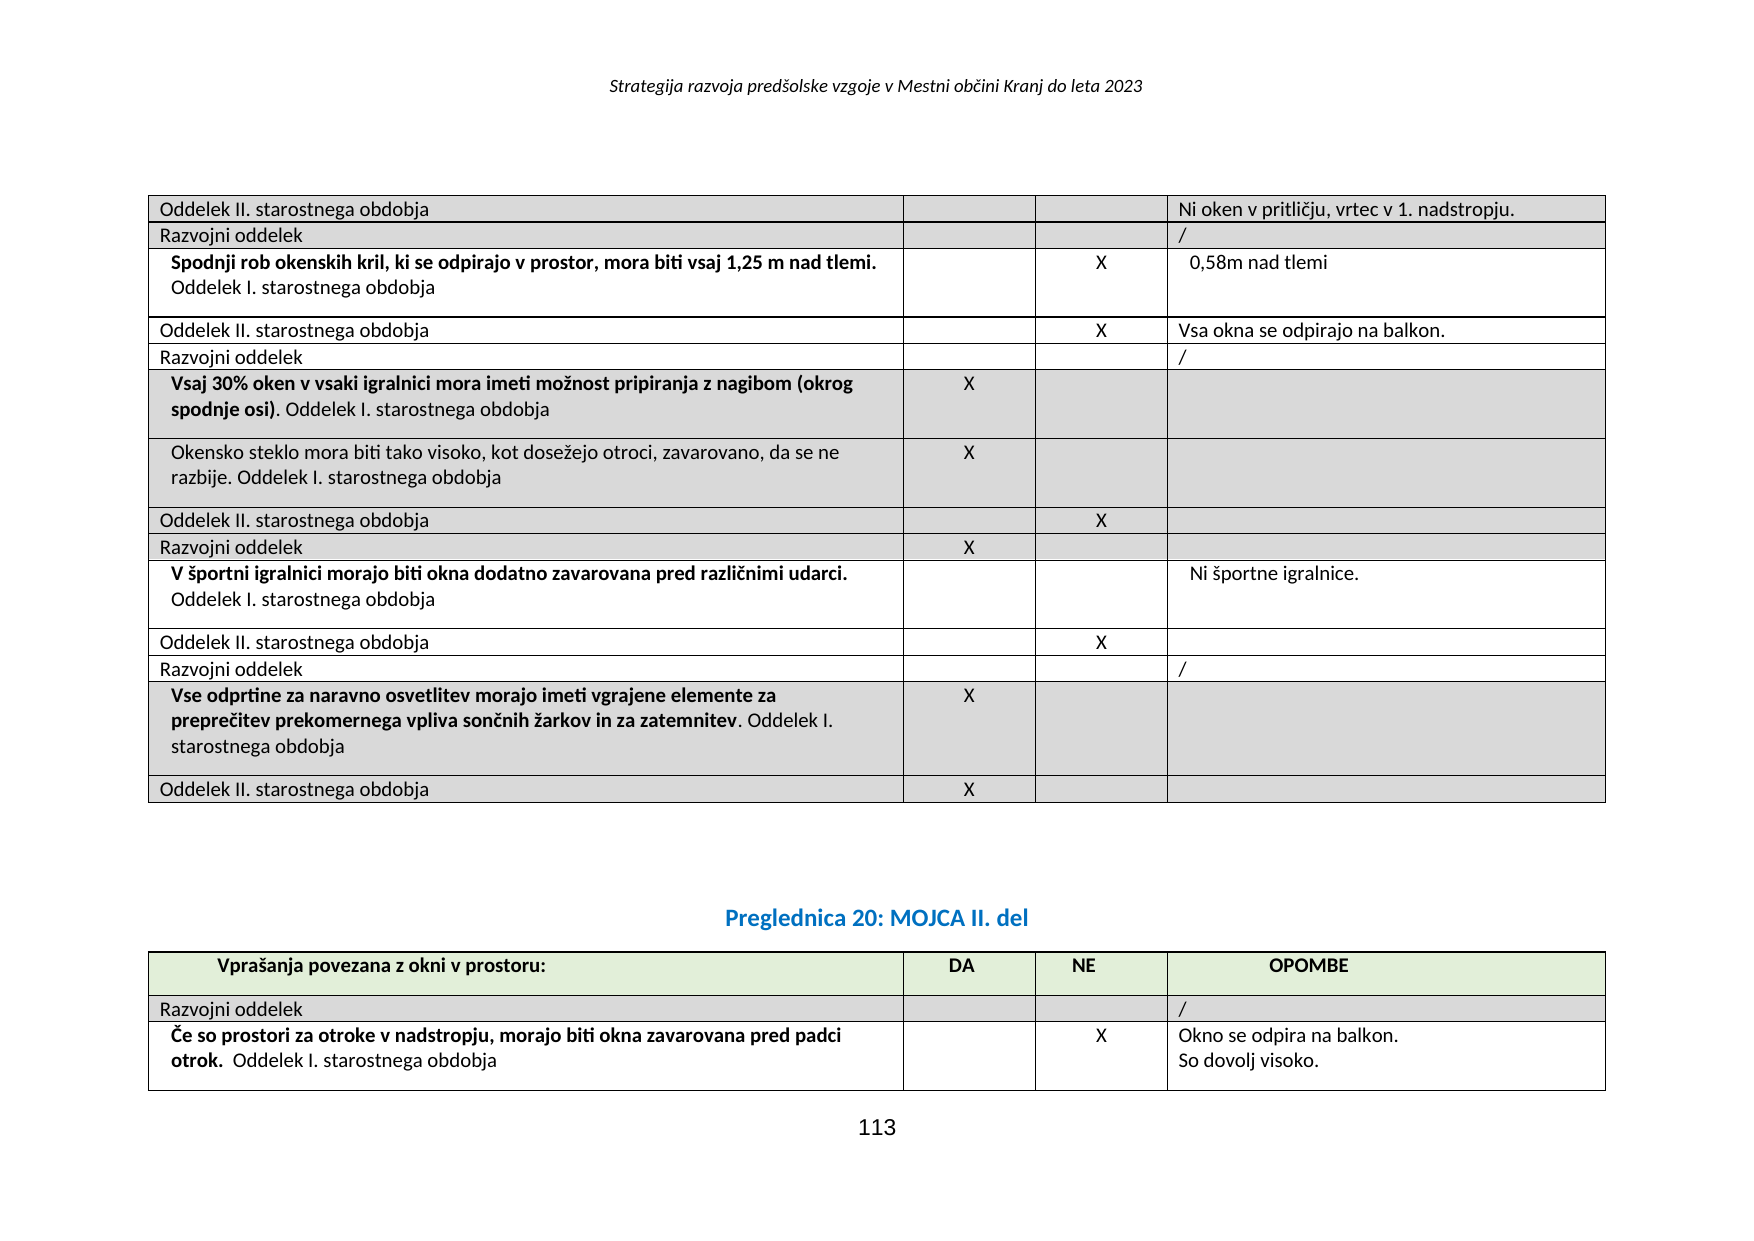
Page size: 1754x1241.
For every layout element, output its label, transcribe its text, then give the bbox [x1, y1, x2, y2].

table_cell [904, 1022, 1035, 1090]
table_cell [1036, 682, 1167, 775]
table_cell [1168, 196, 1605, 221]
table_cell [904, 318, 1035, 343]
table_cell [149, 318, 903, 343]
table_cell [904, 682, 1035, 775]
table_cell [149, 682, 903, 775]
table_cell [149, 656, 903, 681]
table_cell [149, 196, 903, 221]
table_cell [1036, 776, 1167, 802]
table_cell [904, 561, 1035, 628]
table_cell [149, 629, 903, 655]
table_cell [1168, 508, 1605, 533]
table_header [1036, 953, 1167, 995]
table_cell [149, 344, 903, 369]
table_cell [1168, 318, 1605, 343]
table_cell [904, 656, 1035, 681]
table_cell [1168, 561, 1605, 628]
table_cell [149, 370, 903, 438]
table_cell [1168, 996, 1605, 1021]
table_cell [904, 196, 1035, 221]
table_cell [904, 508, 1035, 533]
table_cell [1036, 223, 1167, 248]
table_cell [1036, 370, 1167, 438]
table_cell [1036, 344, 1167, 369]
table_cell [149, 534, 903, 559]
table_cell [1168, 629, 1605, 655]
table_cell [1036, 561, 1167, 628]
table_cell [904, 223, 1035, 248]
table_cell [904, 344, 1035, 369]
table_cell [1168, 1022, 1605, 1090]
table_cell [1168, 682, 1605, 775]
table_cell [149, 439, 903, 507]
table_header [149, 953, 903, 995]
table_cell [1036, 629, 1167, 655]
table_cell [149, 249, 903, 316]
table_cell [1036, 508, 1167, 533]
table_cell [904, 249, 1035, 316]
text Preglednica 20: MOJCA II. del [148, 902, 1606, 932]
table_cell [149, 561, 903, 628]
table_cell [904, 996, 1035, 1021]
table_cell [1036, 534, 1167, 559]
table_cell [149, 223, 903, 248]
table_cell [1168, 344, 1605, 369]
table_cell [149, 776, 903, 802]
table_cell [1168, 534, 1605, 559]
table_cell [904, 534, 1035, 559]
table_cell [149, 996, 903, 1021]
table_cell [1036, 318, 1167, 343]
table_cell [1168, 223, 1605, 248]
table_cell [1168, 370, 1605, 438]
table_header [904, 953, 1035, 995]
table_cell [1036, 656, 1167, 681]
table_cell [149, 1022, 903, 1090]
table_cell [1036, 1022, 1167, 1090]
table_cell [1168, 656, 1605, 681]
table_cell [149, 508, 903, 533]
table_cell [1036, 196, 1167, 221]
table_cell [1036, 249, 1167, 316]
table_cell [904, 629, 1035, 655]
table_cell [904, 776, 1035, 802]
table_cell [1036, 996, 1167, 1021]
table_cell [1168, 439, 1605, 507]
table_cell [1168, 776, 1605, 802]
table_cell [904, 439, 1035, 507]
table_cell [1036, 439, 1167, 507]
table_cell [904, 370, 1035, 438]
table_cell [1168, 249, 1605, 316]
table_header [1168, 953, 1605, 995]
